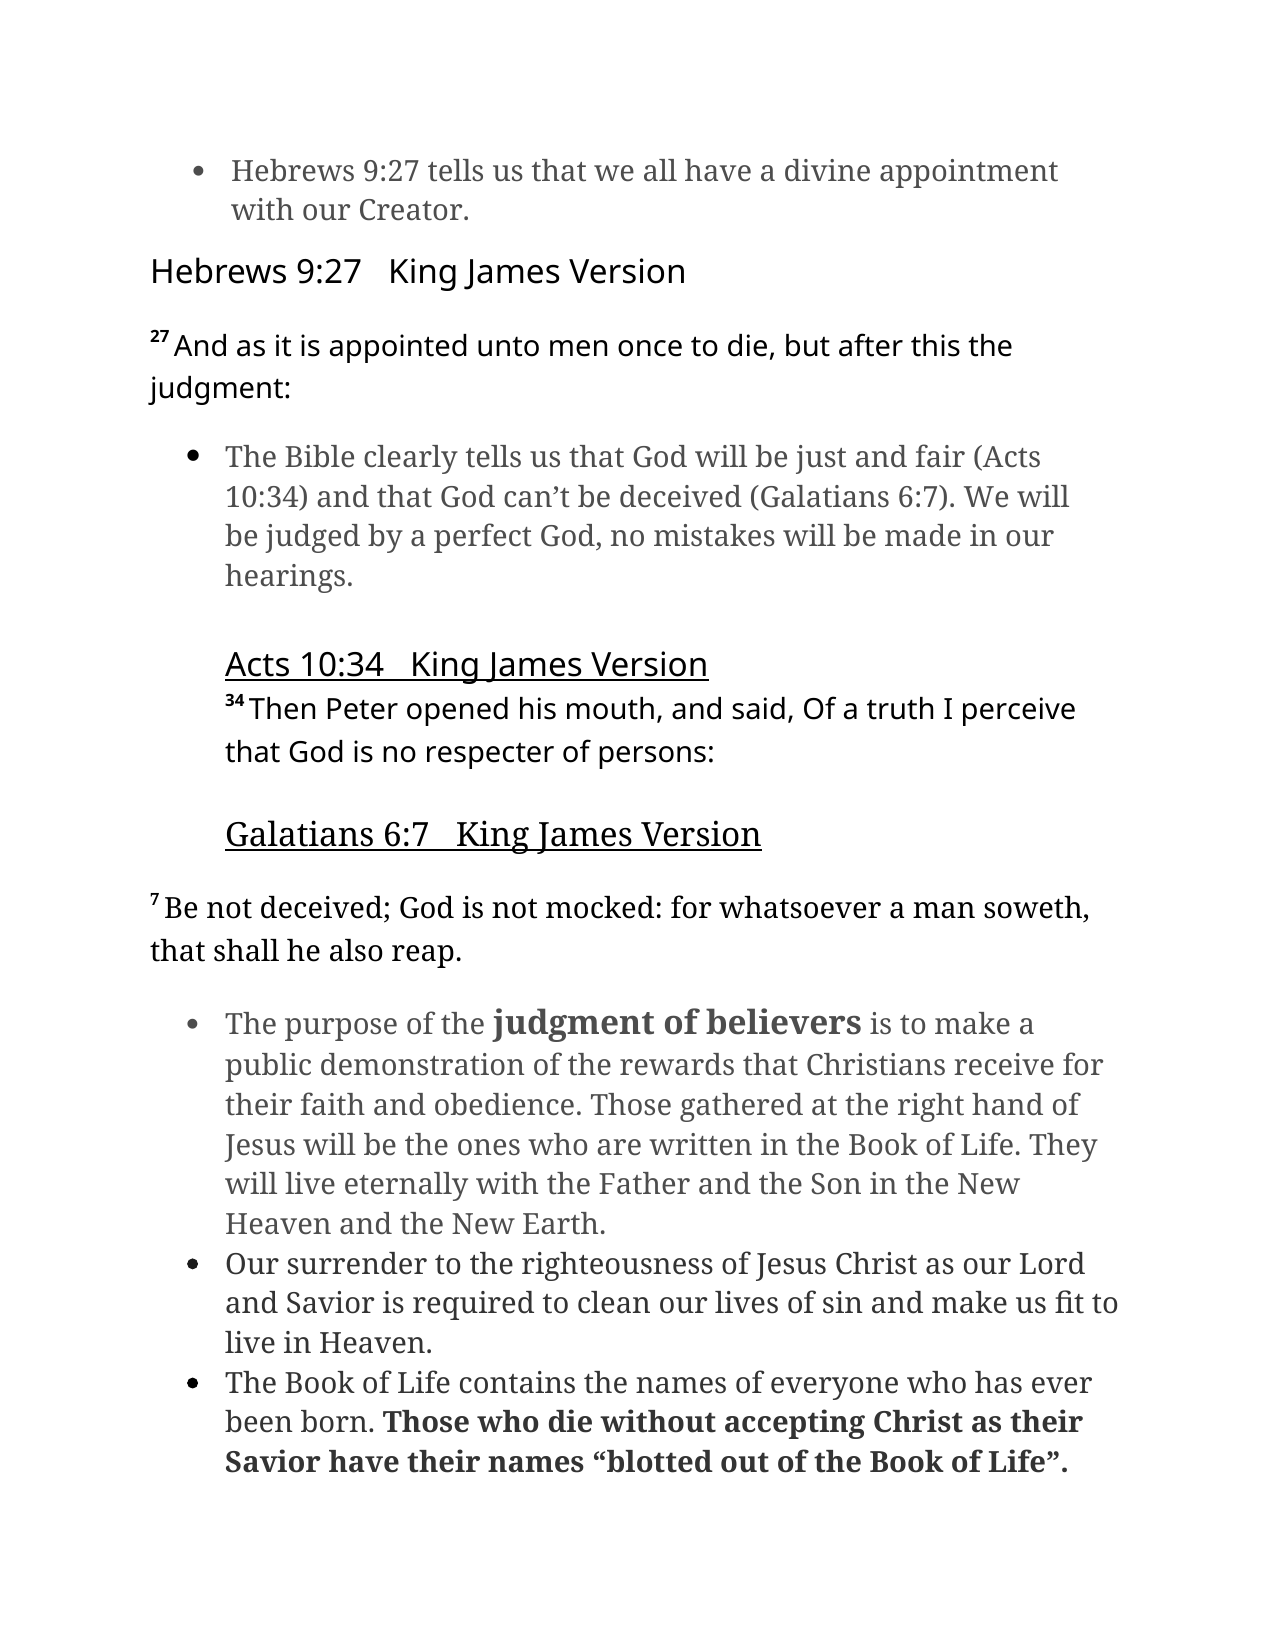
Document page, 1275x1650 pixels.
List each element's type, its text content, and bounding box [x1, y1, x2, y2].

list 34 Then Peter opened his mouth, and said, Of a truth I perceive that God is no respecter of persons: [225, 686, 1125, 771]
list Acts 10:34 King James Version [225, 640, 1102, 686]
text 27 And as it is appointed unto men once to die, but after this the judgment: [150, 322, 1125, 407]
list Hebrews 9:27 tells us that we all have a divine appointment with our Creator. [193, 150, 1125, 229]
list Our surrender to the righteousness of Jesus Christ as our Lord and Savior is required to clean our lives of sin and make us fit to live in Heaven. [187, 1243, 1125, 1362]
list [187, 1362, 1125, 1481]
text 7 Be not deceived; God is not mocked: for whatsoever a man soweth, that shall he also reap. [150, 885, 1125, 970]
text Hebrews 9:27 King James Version [150, 247, 1125, 293]
list The Bible clearly tells us that God will be just and fair (Acts 10:34) and that God can’t be deceived (Galatians 6:7). We will be judged by a perfect God, no mistakes will be made in our hearings. [187, 436, 1102, 595]
list The purpose of the judgment of believers is to make a public demonstration of the rewards that Christians receive for their faith and obedience. Those gathered at the right hand of Jesus will be the ones who are written in the Book of Life. They will live eternally with the Father and the Son in the New Heaven and the New Earth. [187, 999, 1125, 1243]
list Galatians 6:7 King James Version [225, 810, 1125, 856]
